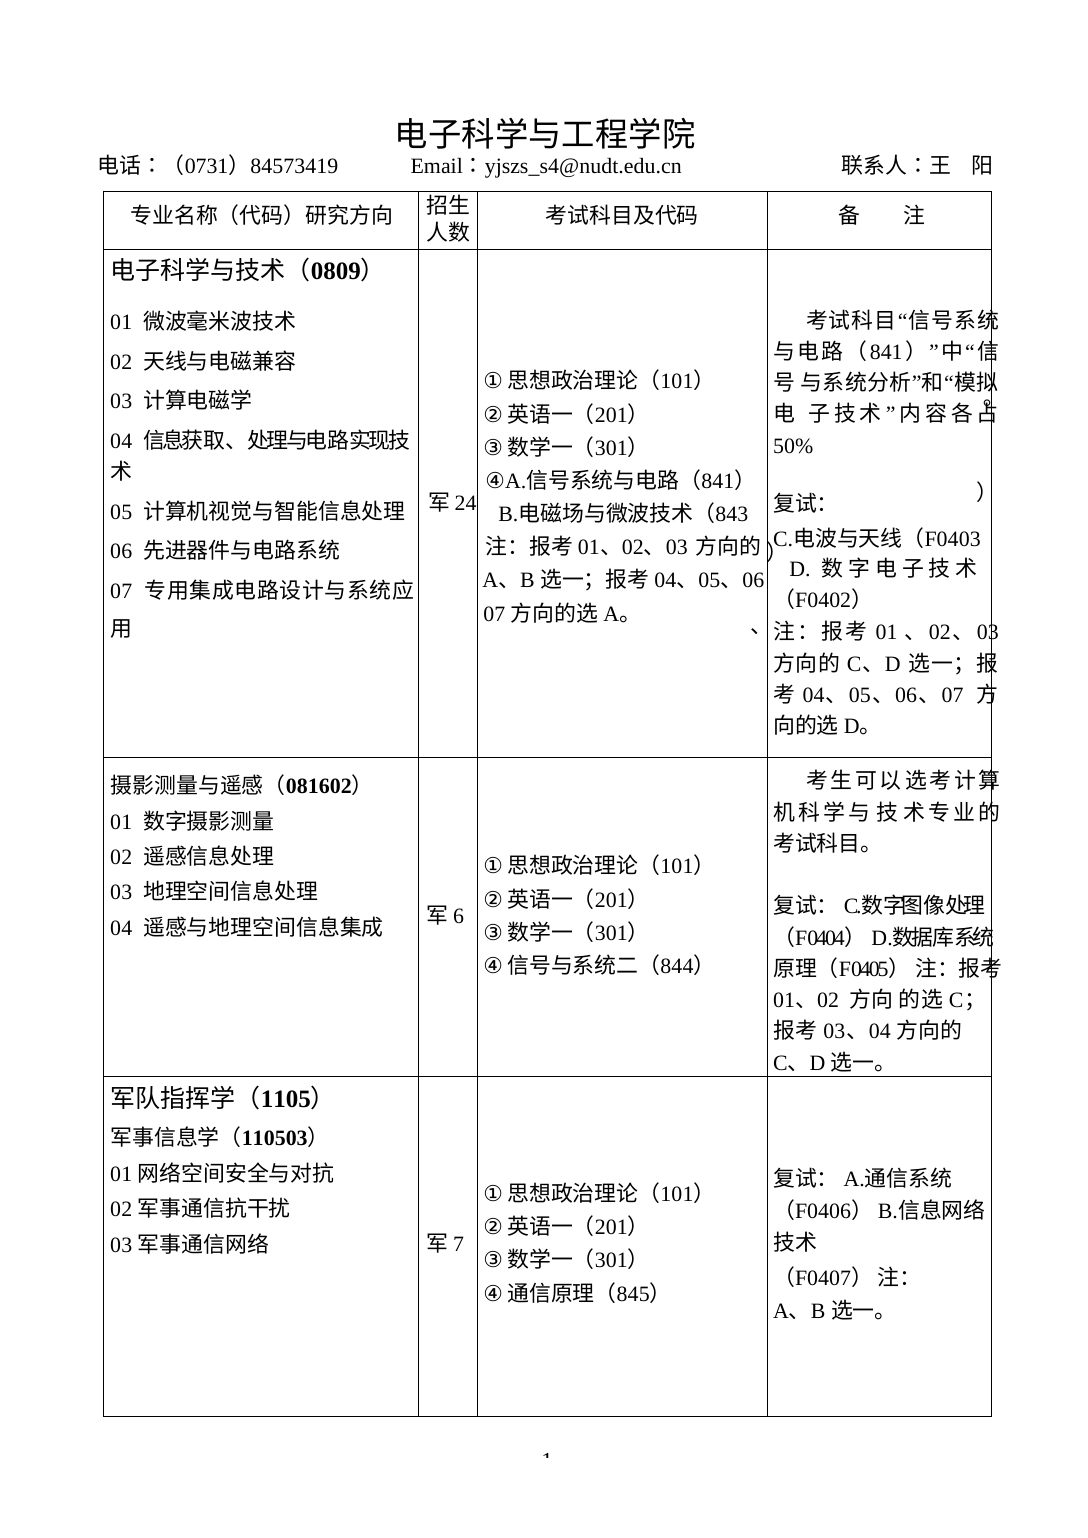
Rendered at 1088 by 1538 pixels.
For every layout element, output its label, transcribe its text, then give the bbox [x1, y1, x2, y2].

text 电子科学与工程学院 [388, 106, 701, 151]
text 。 [83, 388, 998, 416]
text ） [83, 477, 998, 507]
text 电话：（0731）84573419 Email：yjszs_s4@nudt.edu.cn 联系人：王 阳 [91, 151, 999, 179]
